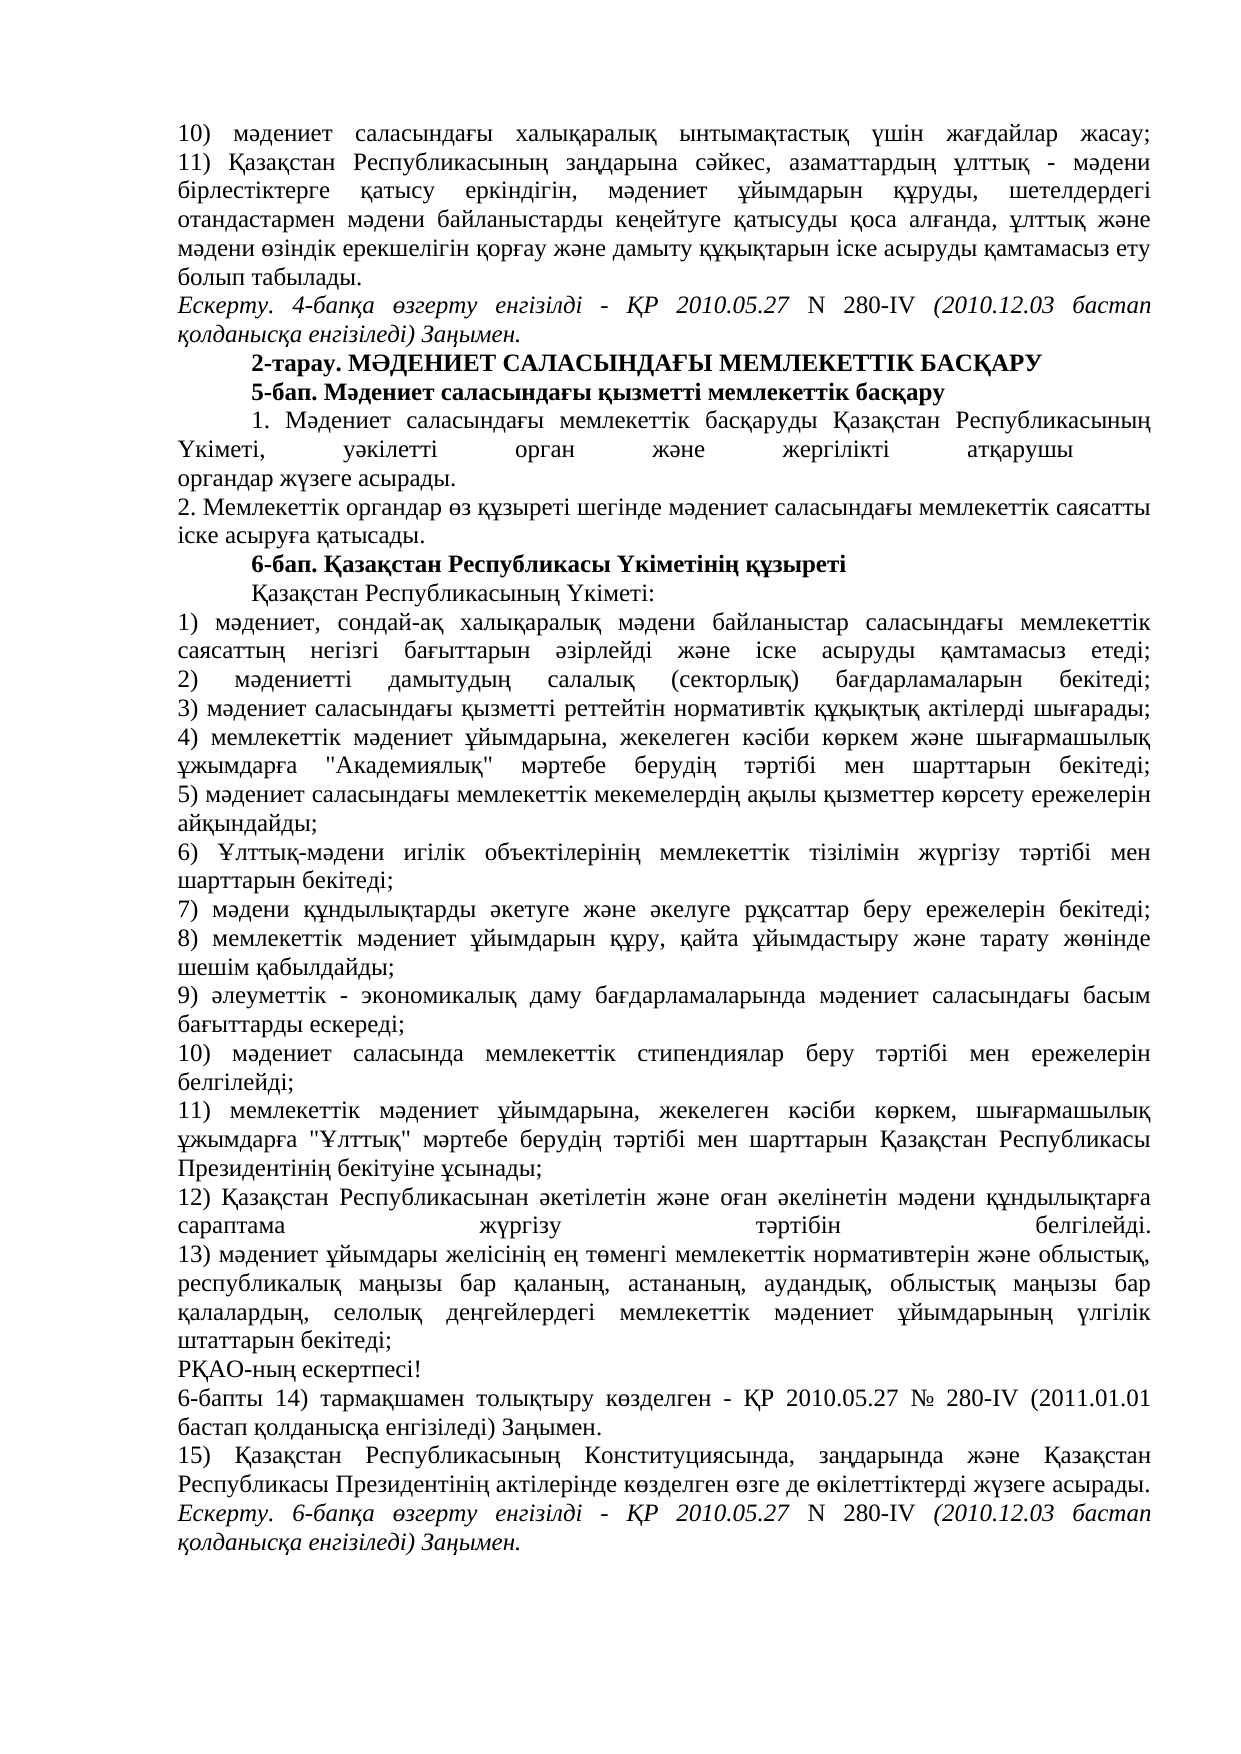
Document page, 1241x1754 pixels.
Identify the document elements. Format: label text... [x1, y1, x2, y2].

text 1) мәдениет, сондай-ақ халықаралық мәдени байланыстар саласындағы мемлекеттiк саясаттың негiзгi бағыттарын әзiрлейдi және iске асыруды қамтамасыз етедi; 2) мәдениеттi дамытудың салалық (секторлық) бағдарламаларын бекiтедi; 3) мәдениет саласындағы қызметтi реттейтiн нормативтiк құқықтық актiлердi шығарады; 4) мемлекеттiк мәдениет ұйымдарына, жекелеген кәсiби көркем және шығармашылық ұжымдарға "Академиялық" мәртебе берудiң тәртiбi мен шарттарын бекiтедi; 5) мәдениет саласындағы мемлекеттiк мекемелердiң ақылы қызметтер көрсету ережелерiн айқындайды; 6) Ұлттық-мәдени игiлiк объектiлерiнiң мемлекеттiк тiзiлiмiн жүргiзу тәртiбi мен шарттарын бекiтедi; [177, 607, 1152, 894]
text 10) мәдениет саласындағы халықаралық ынтымақтастық үшiн жағдайлар жасау; 11) Қазақстан Республикасының заңдарына сәйкес, азаматтардың ұлттық - мәдени бiрлестiктерге қатысу еркiндiгiн, мәдениет ұйымдарын құруды, шетелдердегi отандастармен мәдени байланыстарды кеңейтуге қатысуды қоса алғанда, ұлттық және мәдени өзiндiк ерекшелiгiн қорғау және дамыту құқықтарын iске асыруды қамтамасыз ету болып табылады. [177, 118, 1152, 291]
text Ескерту. 4-бапқа өзгерту енгiзiлдi - ҚР 2010.05.27 N 280-IV (2010.12.03 бастап қолданысқа енгiзiледi) Заңымен. [177, 291, 1152, 348]
text Қазақстан Республикасының Үкiметi: [177, 578, 1152, 607]
text 10) мәдениет саласында мемлекеттiк стипендиялар беру тәртiбi мен ережелерiн белгiлейдi; 11) мемлекеттiк мәдениет ұйымдарына, жекелеген кәсiби көркем, шығармашылық ұжымдарға "Ұлттық" мәртебе берудiң тәртiбi мен шарттарын Қазақстан Республикасы Президентiнiң бекiтуiне ұсынады; [177, 1038, 1152, 1182]
text 1. Мәдениет саласындағы мемлекеттiк басқаруды Қазақстан Республикасының Үкiметi, уәкiлеттi орган және жергiлiктi атқарушы органдар жүзеге асырады. [177, 406, 1152, 492]
text 5-бап. Мәдениет саласындағы қызметтi мемлекеттiк басқару [177, 377, 1152, 406]
text 12) Қазақстан Республикасынан әкетiлетiн және оған әкелiнетiн мәдени құндылықтарға сараптама жүргiзу тәртiбiн белгiлейдi. 13) мәдениет ұйымдары желiсiнiң ең төменгi мемлекеттiк нормативтерiн және облыстық, республикалық маңызы бар қаланың, астананың, аудандық, облыстық маңызы бар қалалардың, селолық деңгейлердегi мемлекеттiк мәдениет ұйымдарының үлгiлiк штаттарын бекiтедi; [177, 1182, 1152, 1354]
text РҚАО-ның ескертпесi! [177, 1354, 1152, 1383]
text 6-бапты 14) тармақшамен толықтыру көзделген - ҚР 2010.05.27 № 280-IV (2011.01.01 бастап қолданысқа енгiзiледi) Заңымен. [177, 1383, 1152, 1441]
text 2-тарау. МӘДЕНИЕТ САЛАСЫНДАҒЫ МЕМЛЕКЕТТIК БАСҚАРУ [177, 348, 1152, 377]
text 2. Мемлекеттiк органдар өз құзыретi шегiнде мәдениет саласындағы мемлекеттiк саясатты iске асыруға қатысады. [177, 492, 1152, 549]
text 7) мәдени құндылықтарды әкетуге және әкелуге рұқсаттар беру ережелерiн бекiтедi; 8) мемлекеттiк мәдениет ұйымдарын құру, қайта ұйымдастыру және тарату жөнiнде шешiм қабылдайды; [177, 894, 1152, 981]
text 9) әлеуметтiк - экономикалық даму бағдарламаларында мәдениет саласындағы басым бағыттарды ескередi; [177, 981, 1152, 1038]
text 6-бап. Қазақстан Республикасы Үкiметiнiң құзыретi [177, 549, 1152, 578]
text 15) Қазақстан Республикасының Конституциясында, заңдарында және Қазақстан Республикасы Президентiнiң актiлерiнде көзделген өзге де өкiлеттiктердi жүзеге асырады. Ескерту. 6-бапқа өзгерту енгiзiлдi - ҚР 2010.05.27 N 280-IV (2010.12.03 бастап қолданысқа енгiзiледi) Заңымен. [177, 1441, 1152, 1556]
